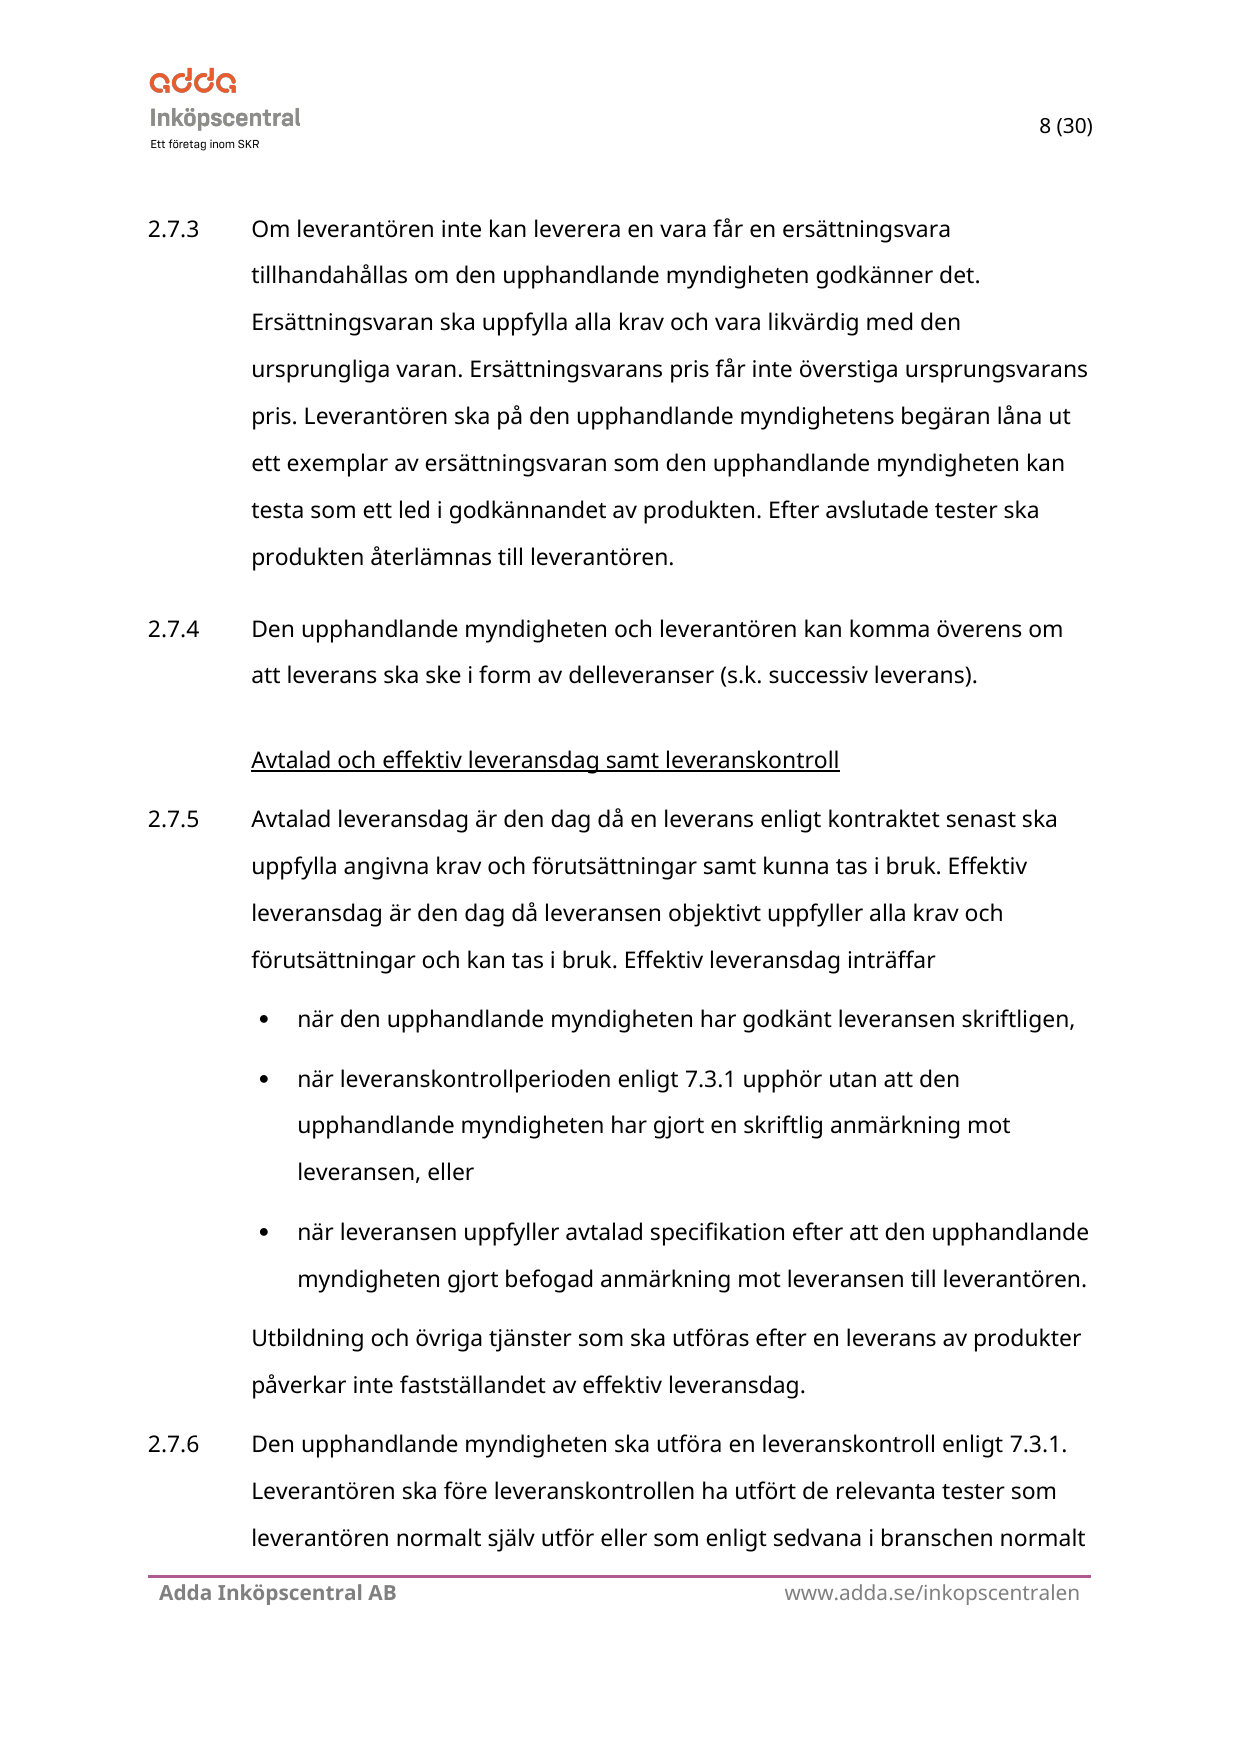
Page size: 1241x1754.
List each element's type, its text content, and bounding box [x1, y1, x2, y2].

picture [147, 66, 300, 152]
text Avtalad och effektiv leveransdag samt leveranskontroll [251, 744, 1093, 775]
list Om leverantören inte kan leverera en vara får en ersättningsvara tillhandahållas om den upphandlande myndigheten godkänner det. Ersättningsvaran ska uppfylla alla krav och vara likvärdig med den ursprungliga varan. Ersättningsvarans pris får inte överstiga ursprungsvarans pris. Leverantören ska på den upphandlande myndighetens begäran låna ut ett exemplar av ersättningsvaran som den upphandlande myndigheten kan testa som ett led i godkännandet av produkten. Efter avslutade tester ska produkten återlämnas till leverantören. [148, 213, 1093, 572]
list när leveransen uppfyller avtalad specifikation efter att den upphandlande myndigheten gjort befogad anmärkning mot leveransen till leverantören. [260, 1216, 1093, 1294]
list när leveranskontrollperioden enligt 7.3.1 upphör utan att den upphandlande myndigheten har gjort en skriftlig anmärkning mot leveransen, eller [260, 1063, 1093, 1188]
list Avtalad leveransdag är den dag då en leverans enligt kontraktet senast ska uppfylla angivna krav och förutsättningar samt kunna tas i bruk. Effektiv leveransdag är den dag då leveransen objektivt uppfyller alla krav och förutsättningar och kan tas i bruk. Effektiv leveransdag inträffar [148, 803, 1093, 975]
text Utbildning och övriga tjänster som ska utföras efter en leverans av produkter påverkar inte fastställandet av effektiv leveransdag. [251, 1322, 1093, 1400]
list Den upphandlande myndigheten och leverantören kan komma överens om att leverans ska ske i form av delleveranser (s.k. successiv leverans). [148, 613, 1093, 691]
list när den upphandlande myndigheten har godkänt leveransen skriftligen, [260, 1003, 1093, 1034]
